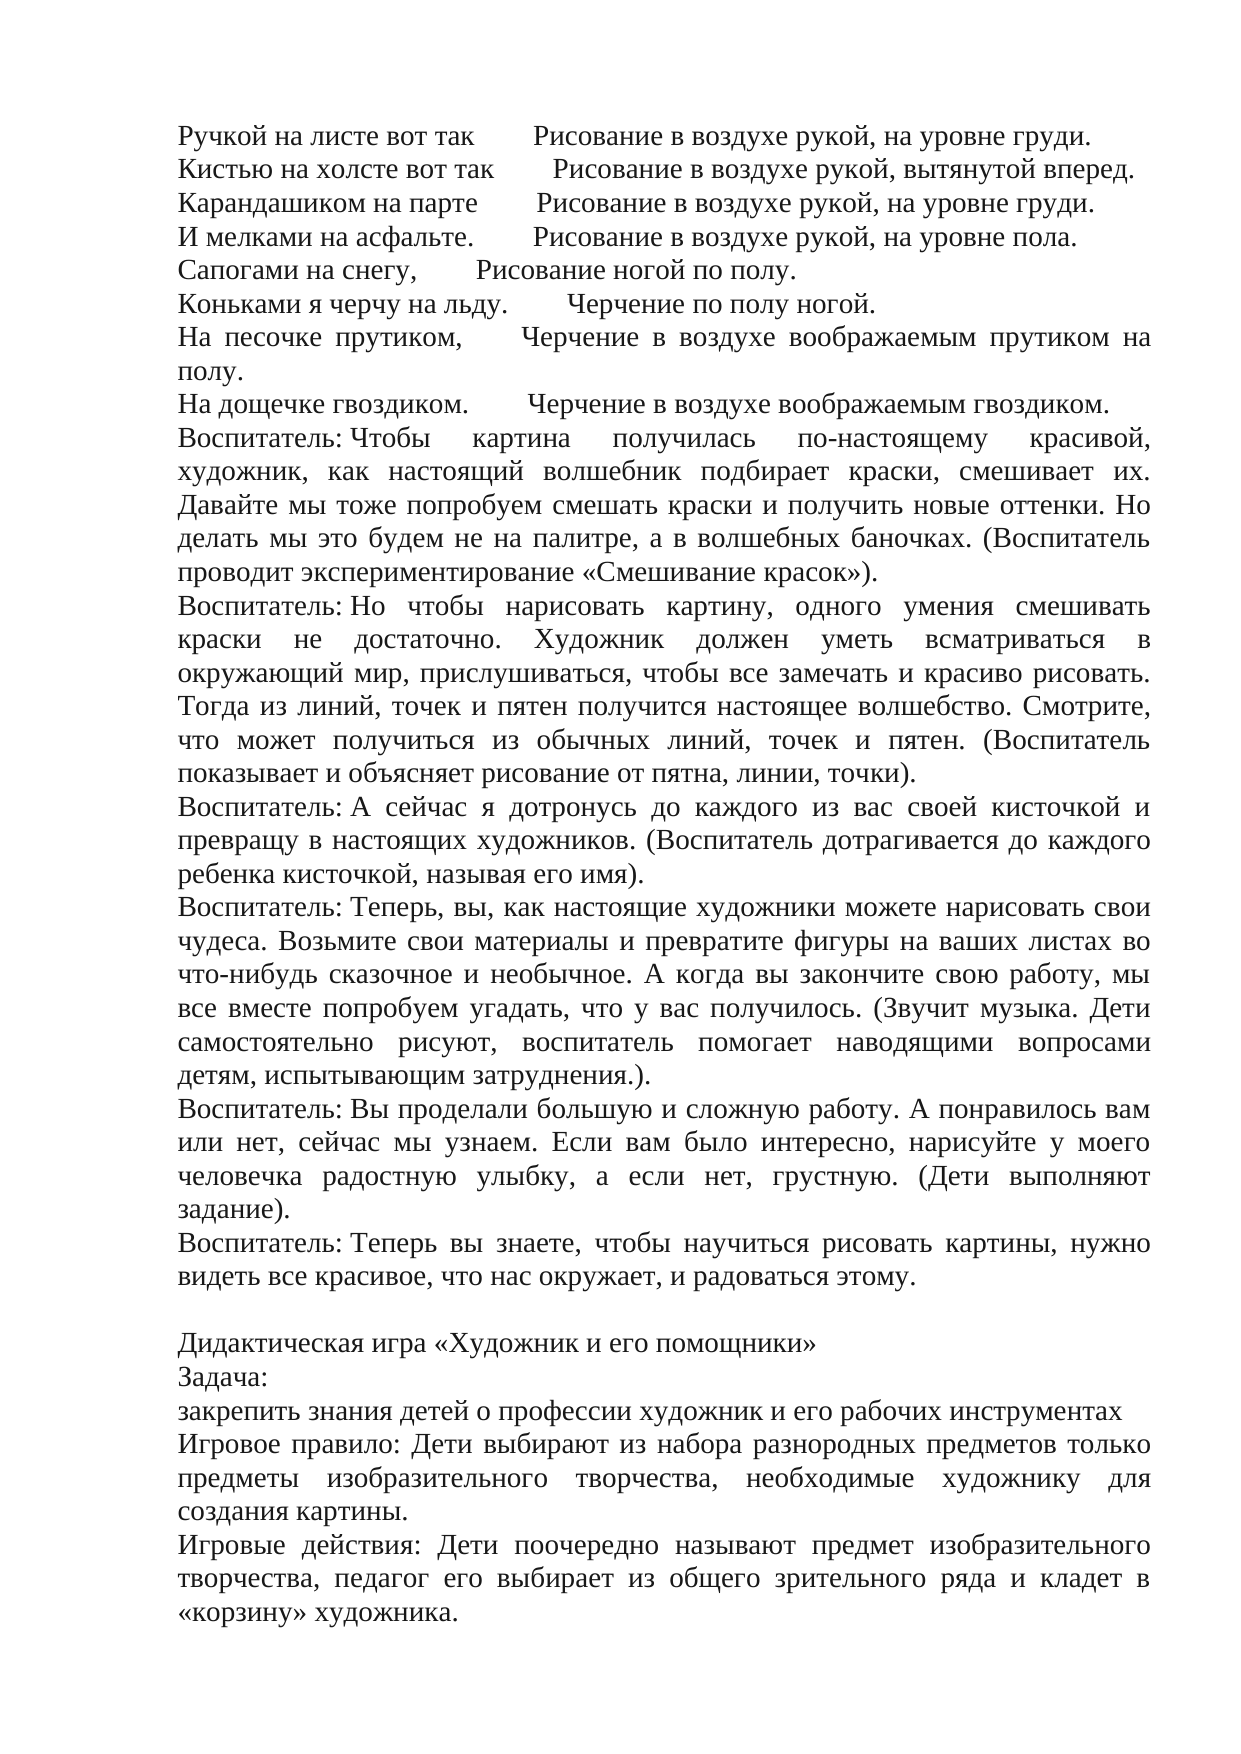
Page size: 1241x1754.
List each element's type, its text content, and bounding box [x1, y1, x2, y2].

text Воспитатель: А сейчас я дотронусь до каждого из вас своей кисточкой и превращу в настоящих художников. (Воспитатель дотрагивается до каждого ребенка кисточкой, называя его имя). [177, 789, 1152, 889]
text Игровые действия: Дети поочередно называют предмет изобразительного творчества, педагог его выбирает из общего зрительного ряда и кладет в «корзину» художника. [177, 1527, 1152, 1627]
text На дощечке гвоздиком. Черчение в воздухе воображаемым гвоздиком. [177, 386, 1152, 420]
text Задача: [177, 1359, 1152, 1393]
text Игровое правило: Дети выбирают из набора разнородных предметов только предметы изобразительного творчества, необходимые художнику для создания картины. [177, 1426, 1152, 1527]
text Коньками я черчу на льду. Черчение по полу ногой. [177, 286, 1152, 319]
text Сапогами на снегу, Рисование ногой по полу. [177, 252, 1152, 286]
text Ручкой на листе вот так Рисование в воздухе рукой, на уровне груди. [177, 118, 1152, 152]
text Воспитатель: Чтобы картина получилась по-настоящему красивой, художник, как настоящий волшебник подбирает краски, смешивает их. Давайте мы тоже попробуем смешать краски и получить новые оттенки. Но делать мы это будем не на палитре, а в волшебных баночках. (Воспитатель проводит экспериментирование «Смешивание красок»). [177, 420, 1152, 588]
text Воспитатель: Но чтобы нарисовать картину, одного умения смешивать краски не достаточно. Художник должен уметь всматриваться в окружающий мир, прислушиваться, чтобы все замечать и красиво рисовать. Тогда из линий, точек и пятен получится настоящее волшебство. Смотрите, что может получиться из обычных линий, точек и пятен. (Воспитатель показывает и объясняет рисование от пятна, линии, точки). [177, 588, 1152, 789]
text Дидактическая игра «Художник и его помощники» [177, 1326, 1152, 1359]
text И мелками на асфальте. Рисование в воздухе рукой, на уровне пола. [177, 219, 1152, 252]
text Карандашиком на парте Рисование в воздухе рукой, на уровне груди. [177, 185, 1152, 219]
text Воспитатель: Теперь вы знаете, чтобы научиться рисовать картины, нужно видеть все красивое, что нас окружает, и радоваться этому. [177, 1225, 1152, 1292]
text На песочке прутиком, Черчение в воздухе воображаемым прутиком на полу. [177, 319, 1152, 386]
text Воспитатель: Вы проделали большую и сложную работу. А понравилось вам или нет, сейчас мы узнаем. Если вам было интересно, нарисуйте у моего человечка радостную улыбку, а если нет, грустную. (Дети выполняют задание). [177, 1091, 1152, 1225]
text Кистью на холсте вот так Рисование в воздухе рукой, вытянутой вперед. [177, 152, 1152, 185]
text закрепить знания детей о профессии художник и его рабочих инструментах [177, 1393, 1152, 1426]
text Воспитатель: Теперь, вы, как настоящие художники можете нарисовать свои чудеса. Возьмите свои материалы и превратите фигуры на ваших листах во что-нибудь сказочное и необычное. А когда вы закончите свою работу, мы все вместе попробуем угадать, что у вас получилось. (Звучит музыка. Дети самостоятельно рисуют, воспитатель помогает наводящими вопросами детям, испытывающим затруднения.). [177, 889, 1152, 1091]
